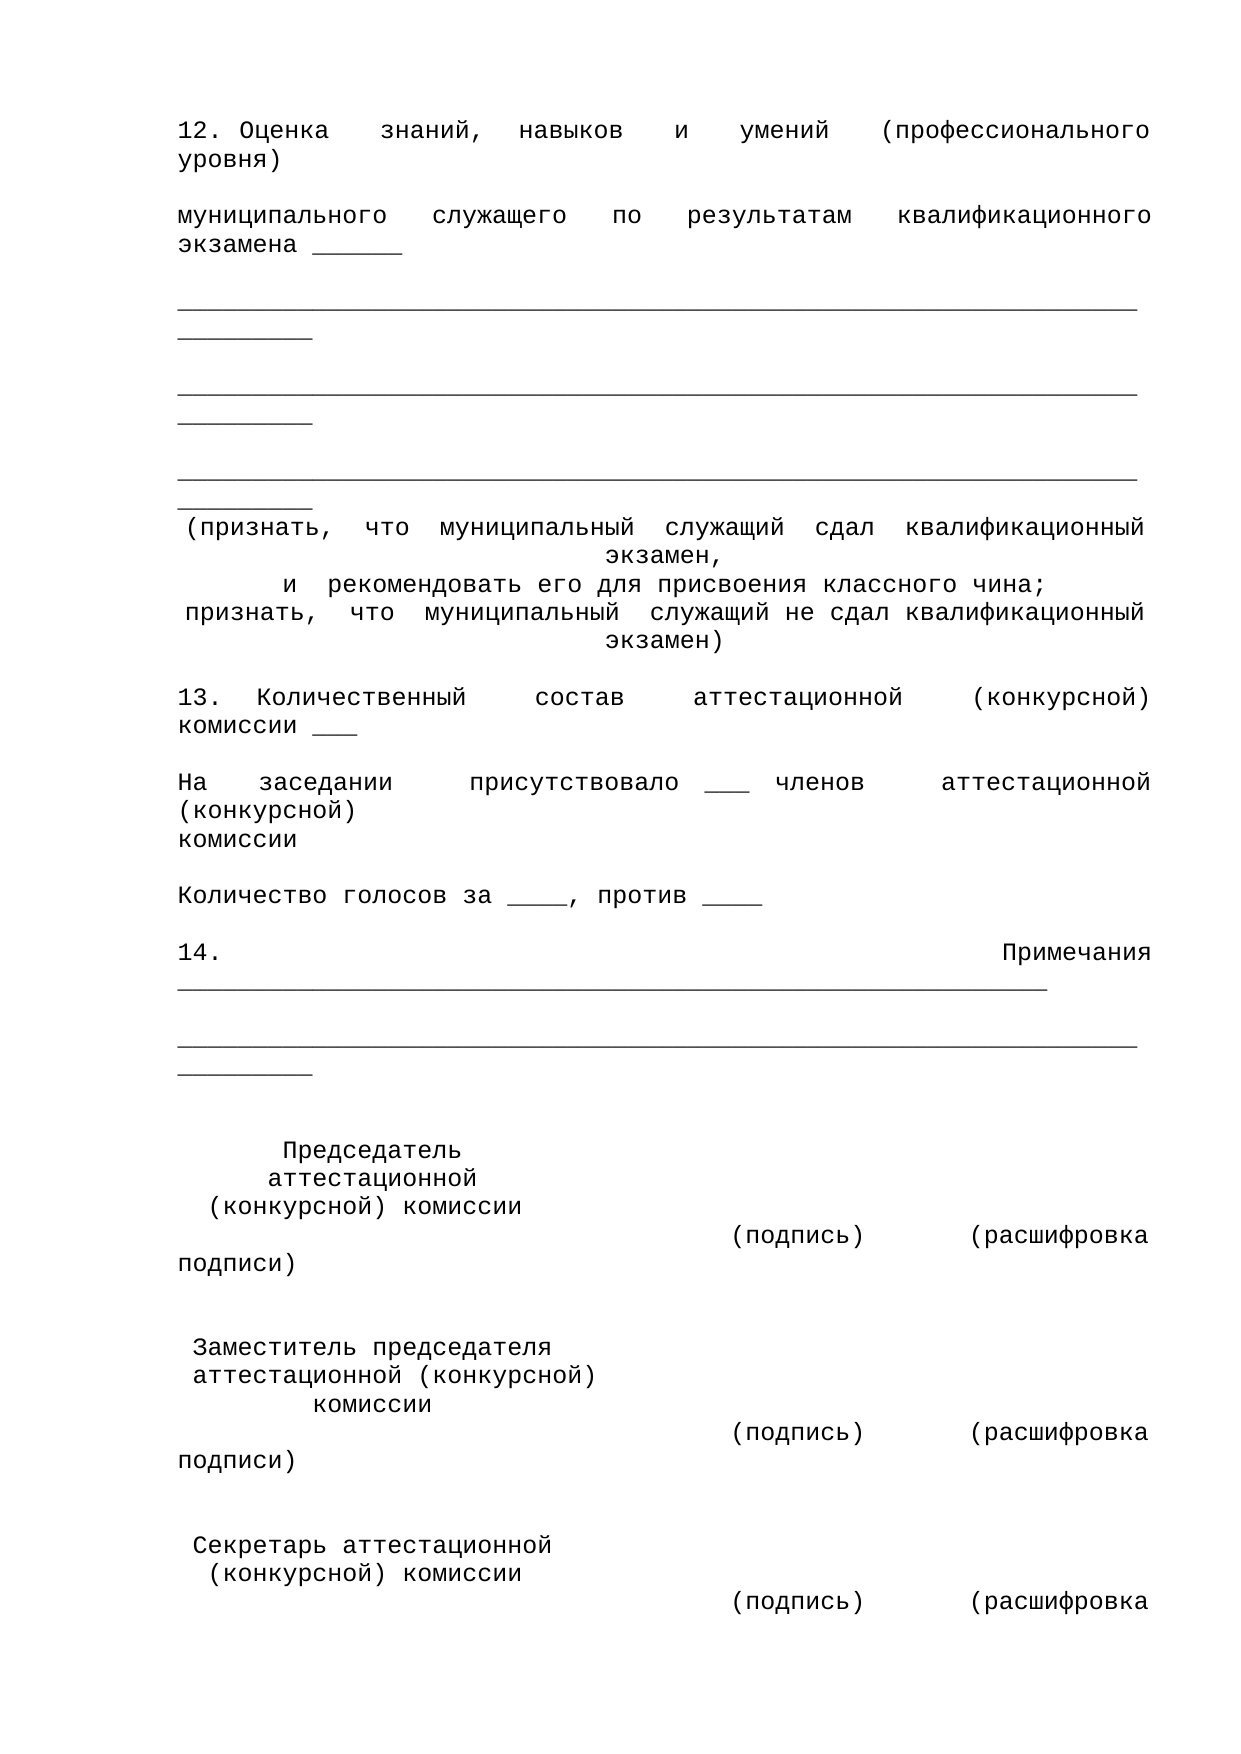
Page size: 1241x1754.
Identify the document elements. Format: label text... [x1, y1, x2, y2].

text (конкурсной) комиссии [177, 1194, 1152, 1222]
text признать, что муниципальный служащий не сдал квалификационный экзамен) [177, 600, 1152, 656]
text _________________________________________________________________________ [177, 1025, 1152, 1081]
text Количество голосов за ____, против ____ [177, 883, 1152, 911]
text аттестационной [177, 1166, 1152, 1194]
text _________________________________________________________________________ [177, 458, 1152, 515]
text аттестационной (конкурсной) [177, 1363, 1152, 1391]
text (подпись) (расшифровка подписи) [177, 1222, 1152, 1279]
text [177, 288, 1152, 345]
text (конкурсной) комиссии [177, 1561, 1152, 1589]
text муниципального служащего по результатам квалификационного экзамена ______ [177, 203, 1152, 260]
text Секретарь аттестационной [177, 1532, 1152, 1561]
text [177, 1589, 1152, 1617]
text и рекомендовать его для присвоения классного чина; [177, 571, 1152, 600]
text (подпись) (расшифровка подписи) [177, 1420, 1152, 1476]
text 14. Примечания __________________________________________________________ [177, 940, 1152, 996]
text Заместитель председателя [177, 1335, 1152, 1363]
text комиссии [177, 826, 1152, 855]
text (признать, что муниципальный служащий сдал квалификационный экзамен, [177, 515, 1152, 571]
text _________________________________________________________________________ [177, 373, 1152, 430]
text комиссии [177, 1391, 1152, 1420]
text 13. Количественный состав аттестационной (конкурсной) комиссии ___ [177, 685, 1152, 741]
text На заседании присутствовало ___ членов аттестационной (конкурсной) [177, 770, 1152, 826]
text Председатель [177, 1137, 1152, 1166]
text 12. Оценка знаний, навыков и умений (профессионального уровня) [177, 118, 1152, 175]
